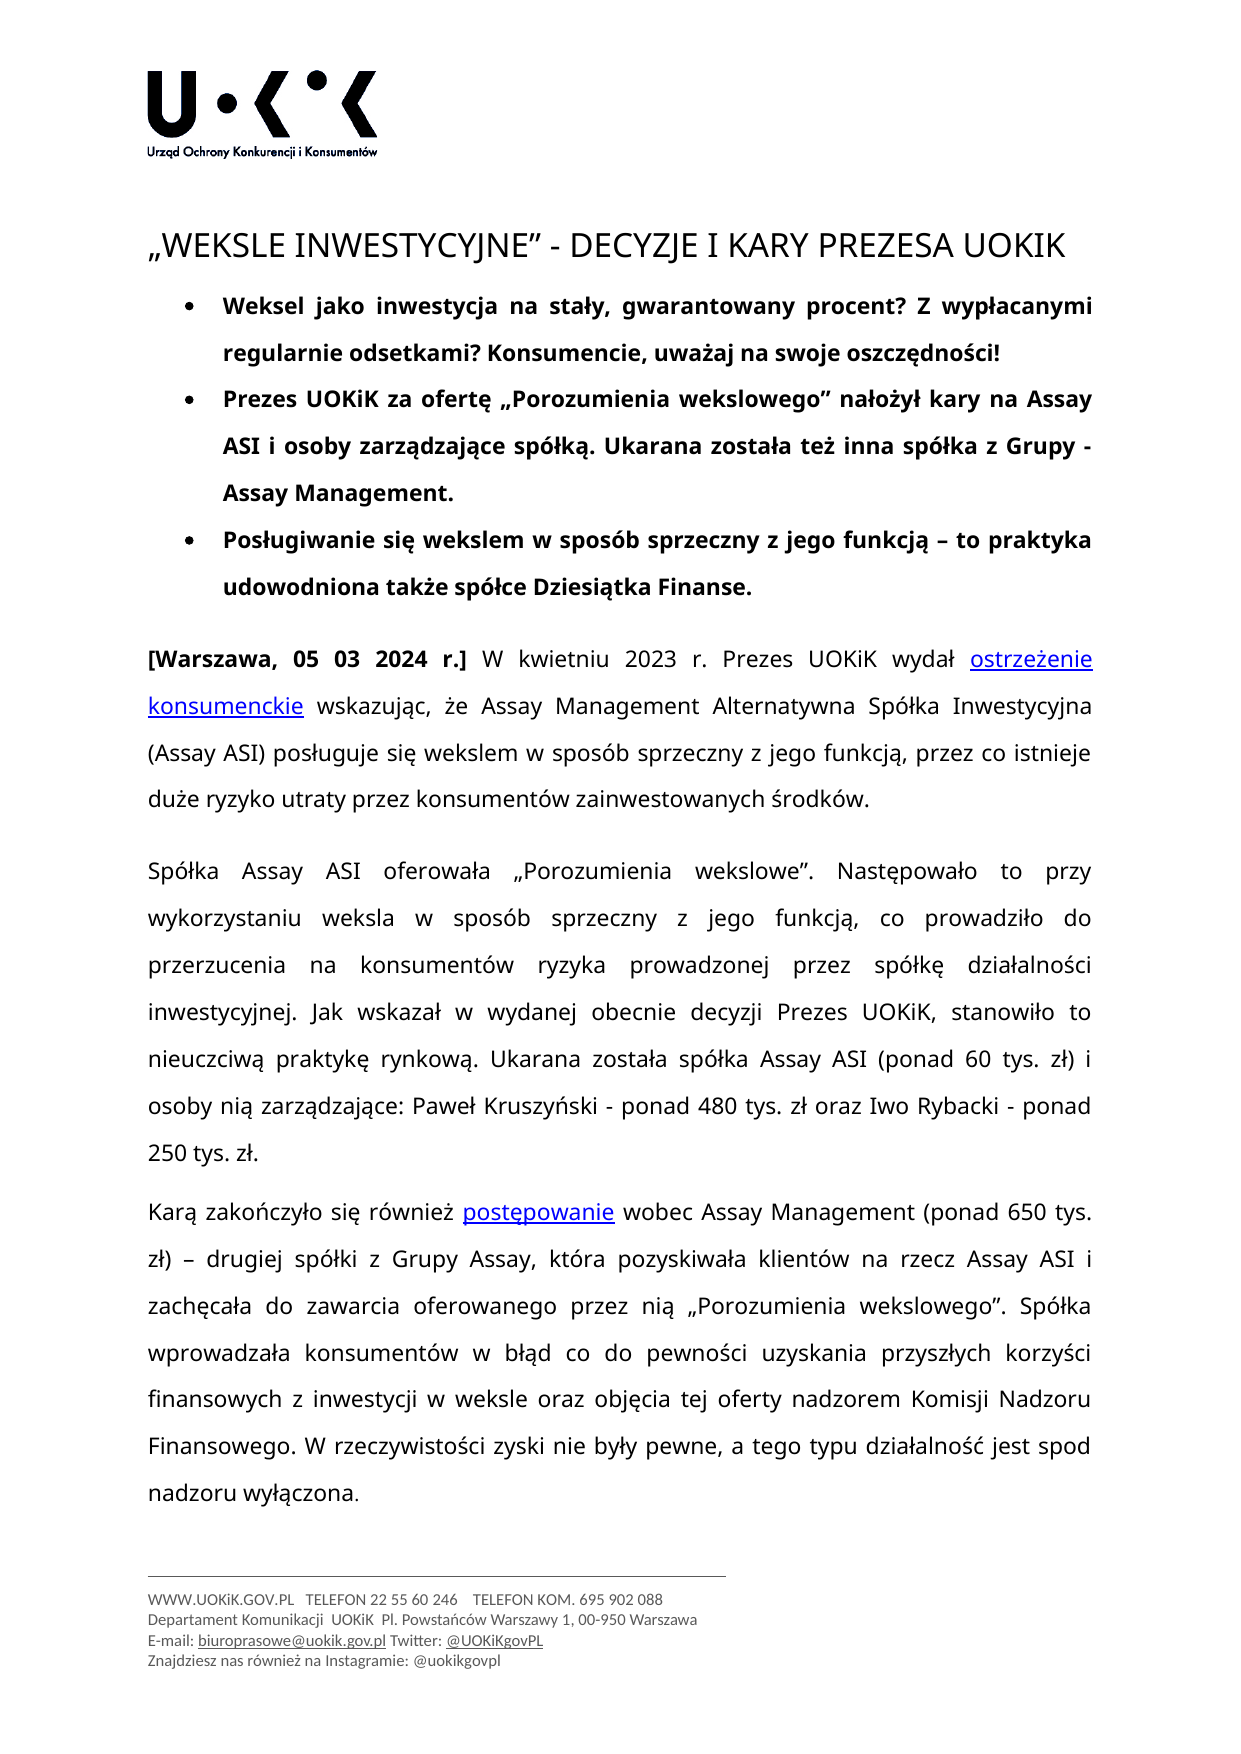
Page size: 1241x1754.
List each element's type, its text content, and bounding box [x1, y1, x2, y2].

text [Warszawa, 05 03 2024 r.] W kwietniu 2023 r. Prezes UOKiK wydał ostrzeżenie konsumenckie wskazując, że Assay Management Alternatywna Spółka Inwestycyjna (Assay ASI) posługuje się wekslem w sposób sprzeczny z jego funkcją, przez co istnieje duże ryzyko utraty przez konsumentów zainwestowanych środków. [148, 643, 1093, 815]
list Weksel jako inwestycja na stały, gwarantowany procent? Z wypłacanymi regularnie odsetkami? Konsumencie, uważaj na swoje oszczędności! [185, 290, 1093, 368]
list Prezes UOKiK za ofertę „Porozumienia wekslowego” nałożył kary na Assay ASI i osoby zarządzające spółką. Ukarana została też inna spółka z Grupy - Assay Management. [185, 383, 1093, 508]
text „WEKSLE INWESTYCYJNE” - DECYZJE I KARY PREZESA UOKIK [148, 222, 1093, 267]
text Spółka Assay ASI oferowała „Porozumienia wekslowe”. Następowało to przy wykorzystaniu weksla w sposób sprzeczny z jego funkcją, co prowadziło do przerzucenia na konsumentów ryzyka prowadzonej przez spółkę działalności inwestycyjnej. Jak wskazał w wydanej obecnie decyzji Prezes UOKiK, stanowiło to nieuczciwą praktykę rynkową. Ukarana została spółka Assay ASI (ponad 60 tys. zł) i osoby nią zarządzające: Paweł Kruszyński - ponad 480 tys. zł oraz Iwo Rybacki - ponad 250 tys. zł. [148, 855, 1093, 1168]
list Posługiwanie się wekslem w sposób sprzeczny z jego funkcją – to praktyka udowodniona także spółce Dziesiątka Finanse. [185, 524, 1093, 602]
text Karą zakończyło się również postępowanie wobec Assay Management (ponad 650 tys. zł) – drugiej spółki z Grupy Assay, która pozyskiwała klientów na rzecz Assay ASI i zachęcała do zawarcia oferowanego przez nią „Porozumienia wekslowego”. Spółka wprowadzała konsumentów w błąd co do pewności uzyskania przyszłych korzyści finansowych z inwestycji w weksle oraz objęcia tej oferty nadzorem Komisji Nadzoru Finansowego. W rzeczywistości zyski nie były pewne, a tego typu działalność jest spod nadzoru wyłączona. [148, 1196, 1093, 1508]
picture [147, 70, 378, 160]
